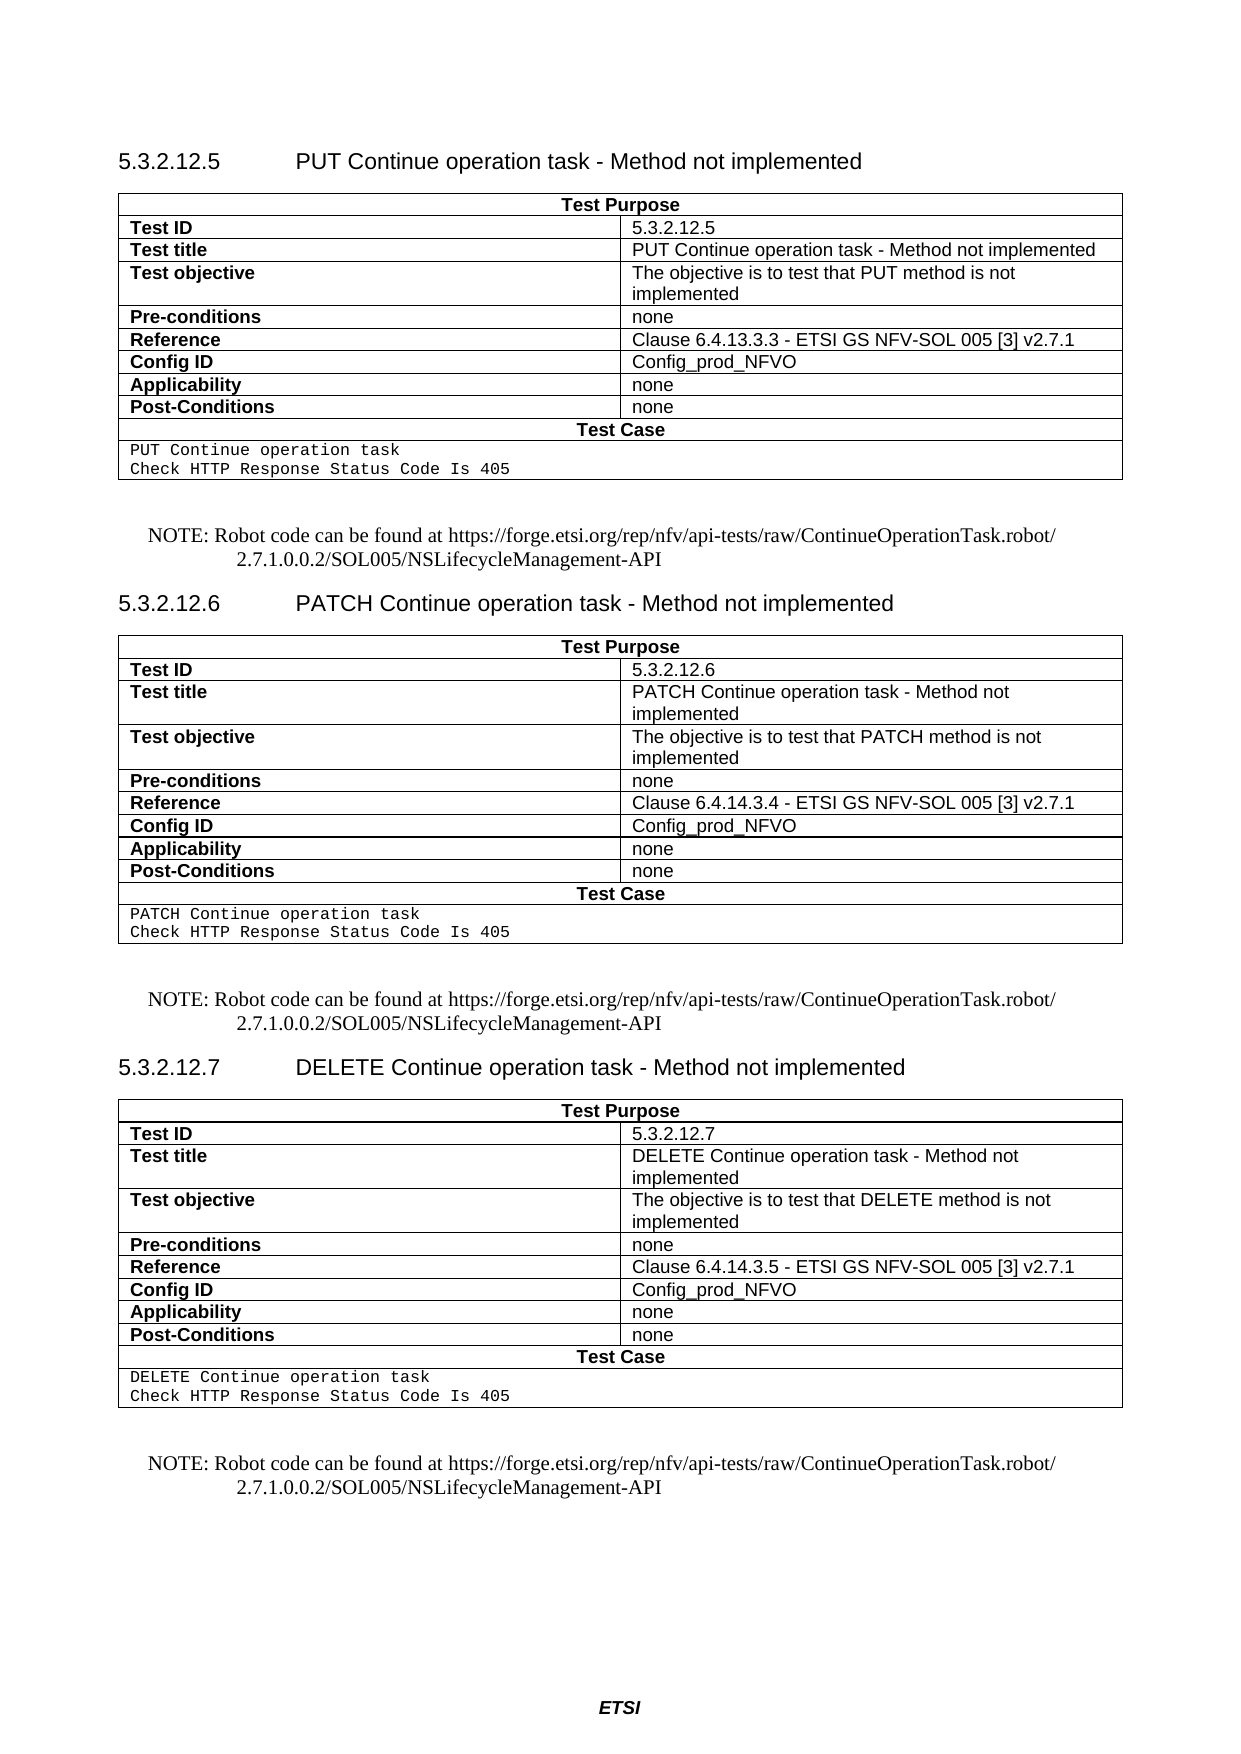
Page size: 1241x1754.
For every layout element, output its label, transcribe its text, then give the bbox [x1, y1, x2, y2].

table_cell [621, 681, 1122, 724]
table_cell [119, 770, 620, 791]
subtitle 5.3.2.12.7 DELETE Continue operation task - Method not implemented [118, 1054, 1122, 1080]
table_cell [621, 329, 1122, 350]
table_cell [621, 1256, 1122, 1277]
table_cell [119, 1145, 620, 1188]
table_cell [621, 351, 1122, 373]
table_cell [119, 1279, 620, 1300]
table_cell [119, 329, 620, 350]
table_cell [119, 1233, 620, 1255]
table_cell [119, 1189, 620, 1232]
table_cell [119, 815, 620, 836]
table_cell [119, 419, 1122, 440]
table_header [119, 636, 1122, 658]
subtitle 5.3.2.12.5 PUT Continue operation task - Method not implemented [118, 148, 1122, 174]
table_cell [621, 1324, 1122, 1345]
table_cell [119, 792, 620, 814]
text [148, 523, 1122, 571]
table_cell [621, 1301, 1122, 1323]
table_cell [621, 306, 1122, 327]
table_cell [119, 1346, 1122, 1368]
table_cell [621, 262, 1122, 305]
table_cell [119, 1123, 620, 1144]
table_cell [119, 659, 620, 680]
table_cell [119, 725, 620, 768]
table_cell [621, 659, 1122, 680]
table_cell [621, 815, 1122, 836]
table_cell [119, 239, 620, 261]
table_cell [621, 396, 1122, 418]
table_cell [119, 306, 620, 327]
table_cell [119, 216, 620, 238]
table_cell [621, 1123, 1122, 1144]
subtitle 5.3.2.12.6 PATCH Continue operation task - Method not implemented [118, 590, 1122, 616]
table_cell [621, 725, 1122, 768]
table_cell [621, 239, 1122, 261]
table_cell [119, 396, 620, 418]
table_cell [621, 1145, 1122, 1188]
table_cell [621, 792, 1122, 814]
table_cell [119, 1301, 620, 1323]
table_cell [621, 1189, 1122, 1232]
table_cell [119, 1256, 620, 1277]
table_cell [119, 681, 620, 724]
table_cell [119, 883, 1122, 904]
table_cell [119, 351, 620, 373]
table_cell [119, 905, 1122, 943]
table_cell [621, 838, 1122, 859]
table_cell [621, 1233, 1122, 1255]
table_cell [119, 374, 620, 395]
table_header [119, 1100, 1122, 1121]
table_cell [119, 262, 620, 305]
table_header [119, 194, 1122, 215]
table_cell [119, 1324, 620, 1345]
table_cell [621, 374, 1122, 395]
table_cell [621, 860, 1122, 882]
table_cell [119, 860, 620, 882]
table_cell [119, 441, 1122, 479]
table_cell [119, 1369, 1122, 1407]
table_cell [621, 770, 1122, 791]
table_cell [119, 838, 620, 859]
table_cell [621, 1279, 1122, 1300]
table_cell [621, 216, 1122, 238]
